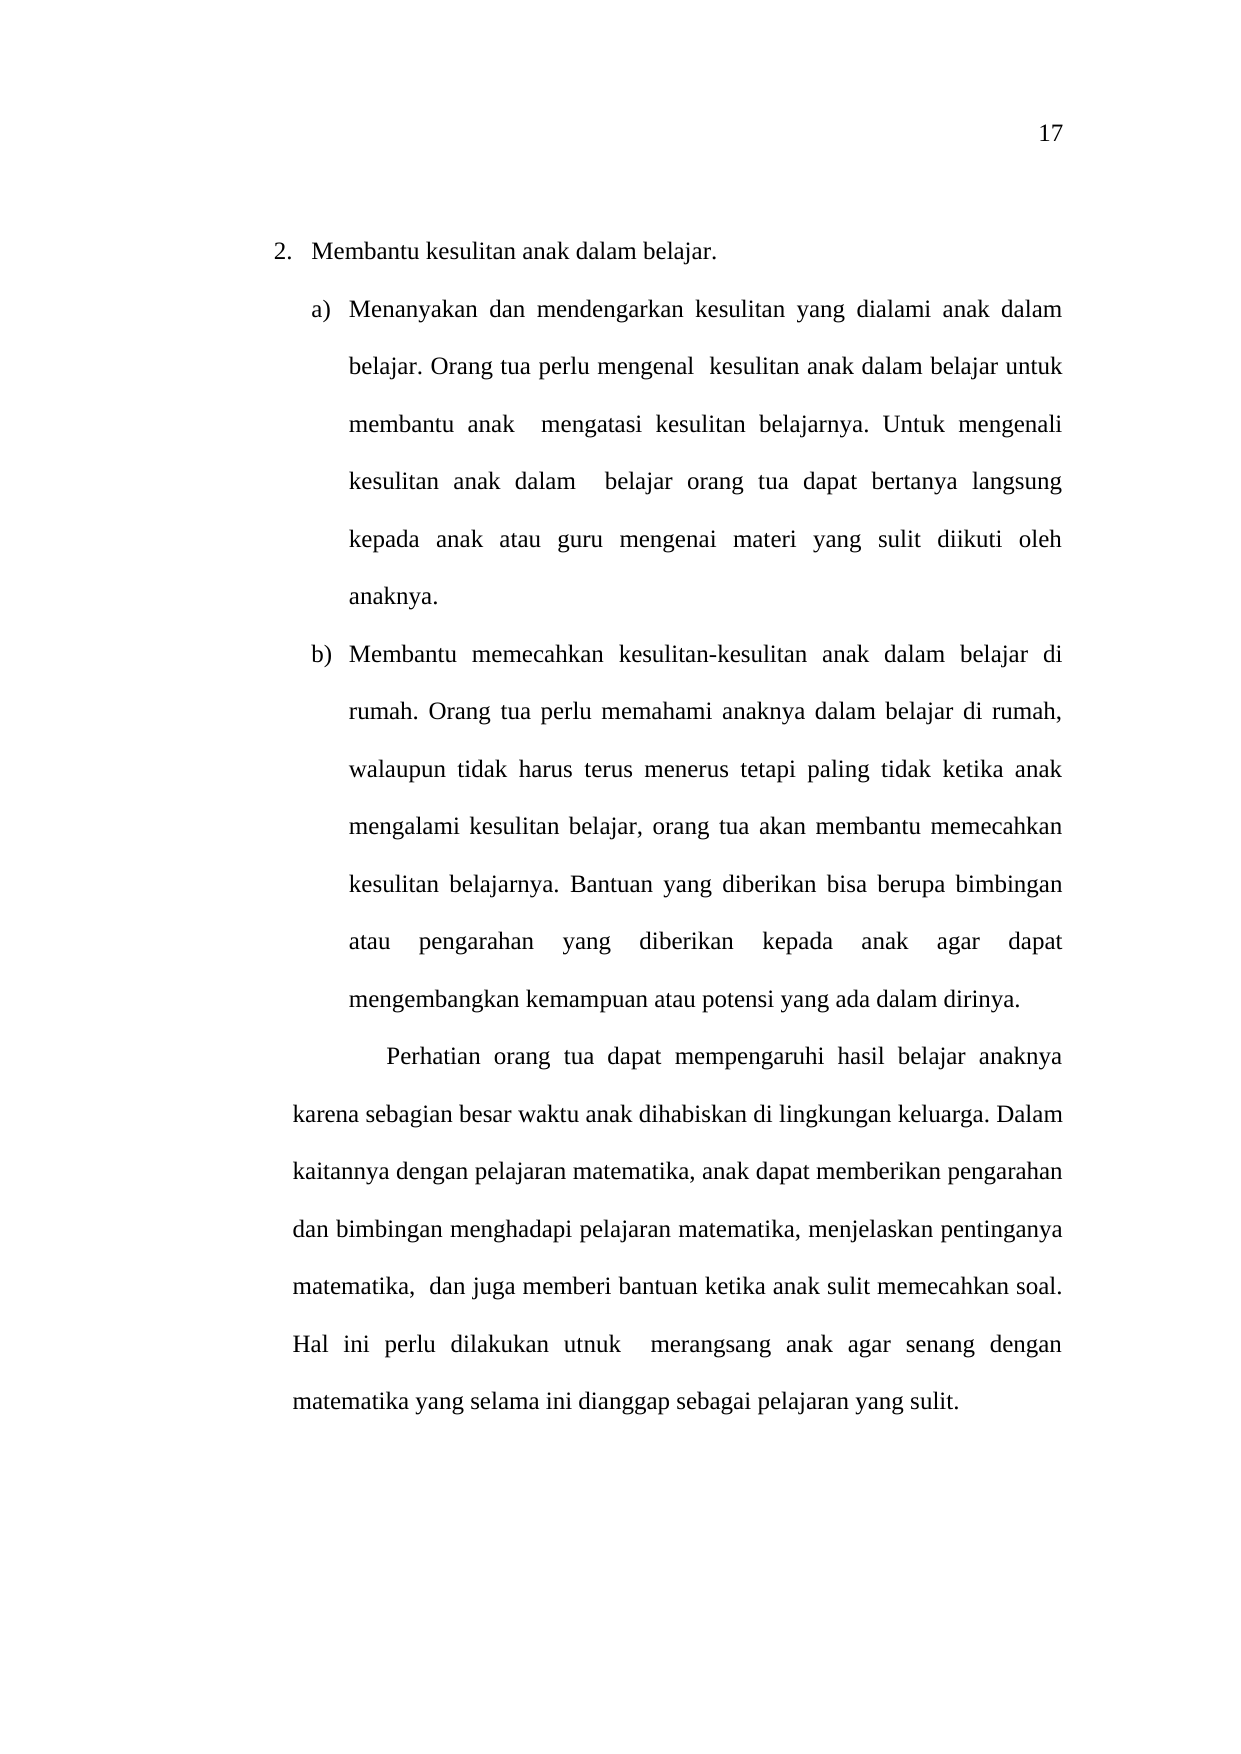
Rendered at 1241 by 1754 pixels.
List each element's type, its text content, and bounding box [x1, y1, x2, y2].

list Menanyakan dan mendengarkan kesulitan yang dialami anak dalam belajar. Orang tua perlu mengenal kesulitan anak dalam belajar untuk membantu anak mengatasi kesulitan belajarnya. Untuk mengenali kesulitan anak dalam belajar orang tua dapat bertanya langsung kepada anak atau guru mengenai materi yang sulit diikuti oleh anaknya. [311, 294, 1063, 610]
list Membantu kesulitan anak dalam belajar. [274, 236, 1063, 265]
list Membantu memecahkan kesulitan-kesulitan anak dalam belajar di rumah. Orang tua perlu memahami anaknya dalam belajar di rumah, walaupun tidak harus terus menerus tetapi paling tidak ketika anak mengalami kesulitan belajar, orang tua akan membantu memecahkan kesulitan belajarnya. Bantuan yang diberikan bisa berupa bimbingan atau pengarahan yang diberikan kepada anak agar dapat mengembangkan kemampuan atau potensi yang ada dalam dirinya. [311, 639, 1063, 1012]
text Perhatian orang tua dapat mempengaruhi hasil belajar anaknya karena sebagian besar waktu anak dihabiskan di lingkungan keluarga. Dalam kaitannya dengan pelajaran matematika, anak dapat memberikan pengarahan dan bimbingan menghadapi pelajaran matematika, menjelaskan pentinganya matematika, dan juga memberi bantuan ketika anak sulit memecahkan soal. Hal ini perlu dilakukan utnuk merangsang anak agar senang dengan matematika yang selama ini dianggap sebagai pelajaran yang sulit. [292, 1041, 1063, 1415]
